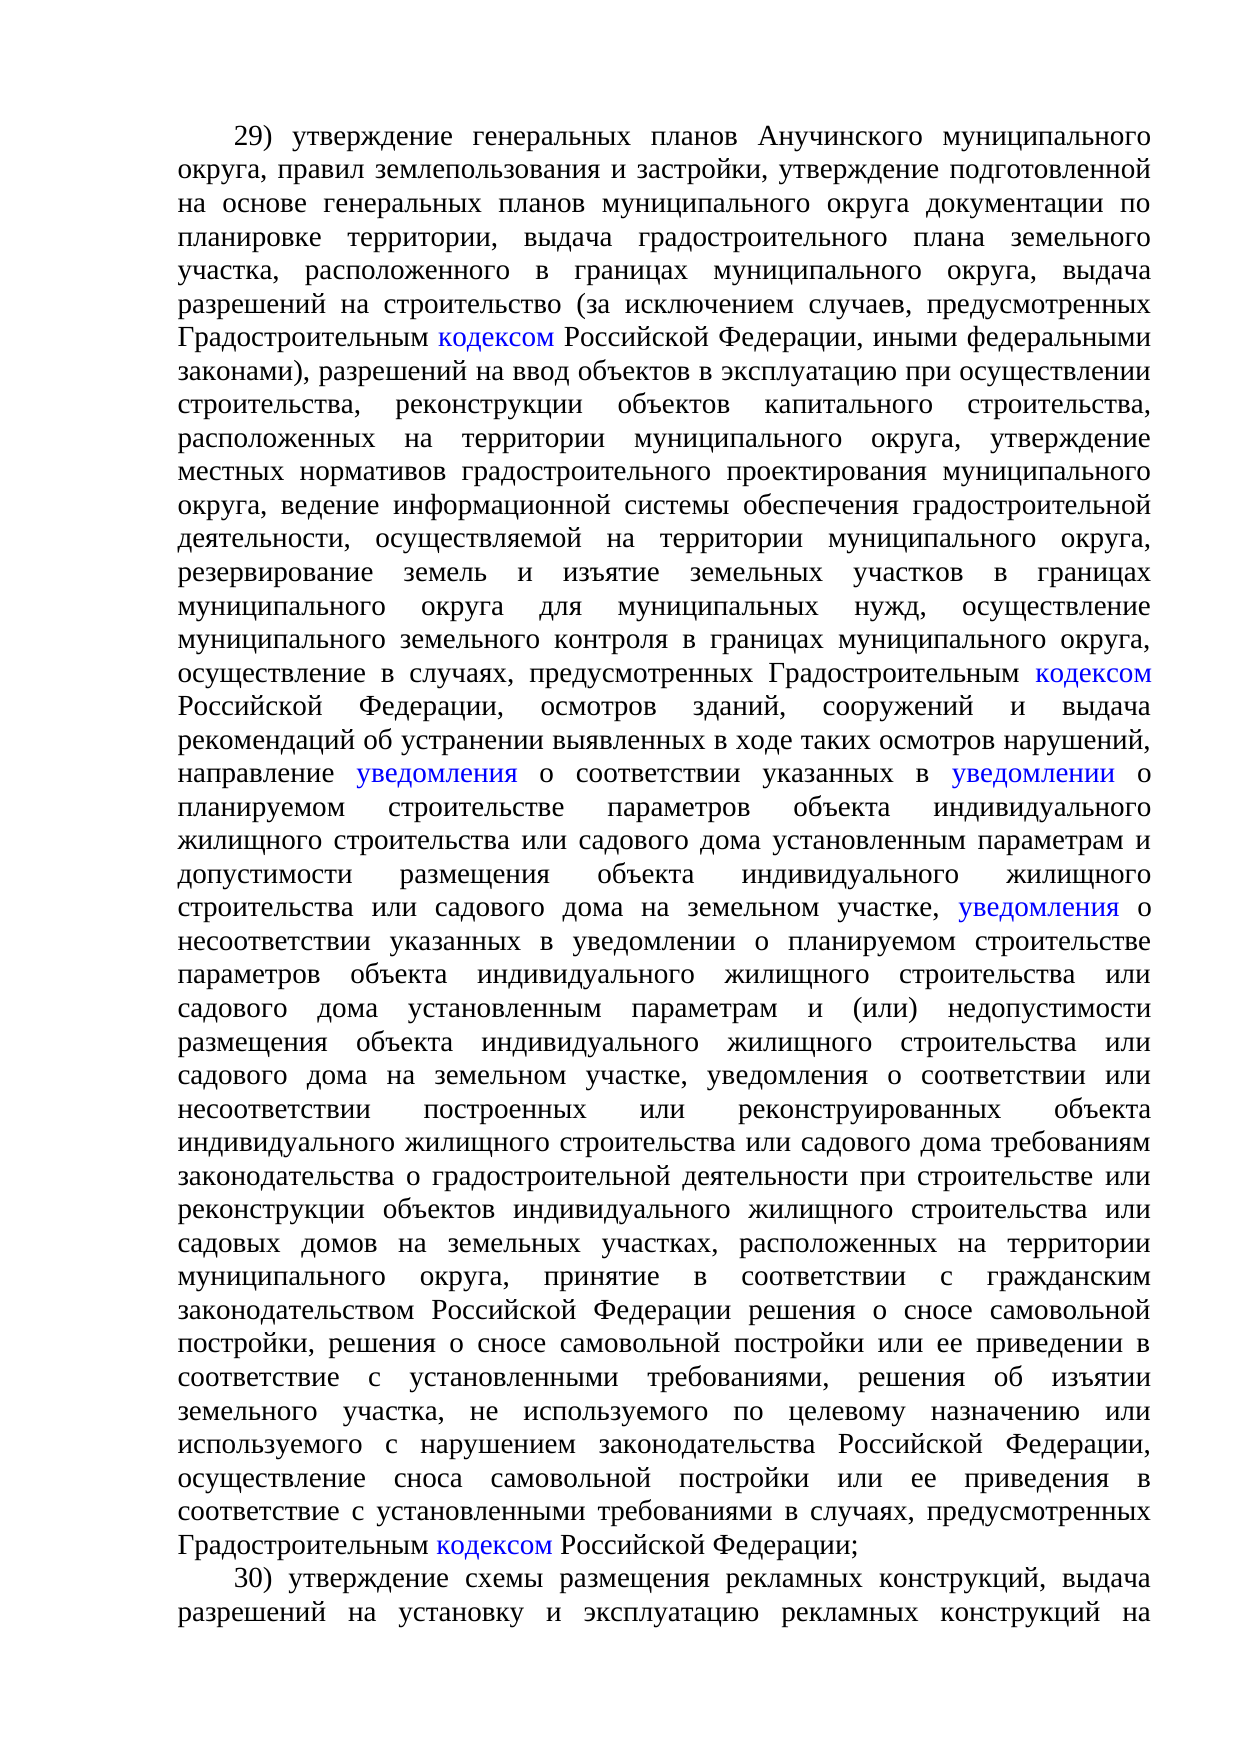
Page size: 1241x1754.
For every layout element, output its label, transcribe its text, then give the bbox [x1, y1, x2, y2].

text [177, 1560, 1152, 1627]
text 29) утверждение генеральных планов Анучинского муниципального округа, правил землепользования и застройки, утверждение подготовленной на основе генеральных планов муниципального округа документации по планировке территории, выдача градостроительного плана земельного участка, расположенного в границах муниципального округа, выдача разрешений на строительство (за исключением случаев, предусмотренных Градостроительным кодексом Российской Федерации, иными федеральными законами), разрешений на ввод объектов в эксплуатацию при осуществлении строительства, реконструкции объектов капитального строительства, расположенных на территории муниципального округа, утверждение местных нормативов градостроительного проектирования муниципального округа, ведение информационной системы обеспечения градостроительной деятельности, осуществляемой на территории муниципального округа, резервирование земель и изъятие земельных участков в границах муниципального округа для муниципальных нужд, осуществление муниципального земельного контроля в границах муниципального округа, осуществление в случаях, предусмотренных Градостроительным кодексом Российской Федерации, осмотров зданий, сооружений и выдача рекомендаций об устранении выявленных в ходе таких осмотров нарушений, направление уведомления о соответствии указанных в уведомлении о планируемом строительстве параметров объекта индивидуального жилищного строительства или садового дома установленным параметрам и допустимости размещения объекта индивидуального жилищного строительства или садового дома на земельном участке, уведомления о несоответствии указанных в уведомлении о планируемом строительстве параметров объекта индивидуального жилищного строительства или садового дома установленным параметрам и (или) недопустимости размещения объекта индивидуального жилищного строительства или садового дома на земельном участке, уведомления о соответствии или несоответствии построенных или реконструированных объекта индивидуального жилищного строительства или садового дома требованиям законодательства о градостроительной деятельности при строительстве или реконструкции объектов индивидуального жилищного строительства или садовых домов на земельных участках, расположенных на территории муниципального округа, принятие в соответствии с гражданским законодательством Российской Федерации решения о сносе самовольной постройки, решения о сносе самовольной постройки или ее приведении в соответствие с установленными требованиями, решения об изъятии земельного участка, не используемого по целевому назначению или используемого с нарушением законодательства Российской Федерации, осуществление сноса самовольной постройки или ее приведения в соответствие с установленными требованиями в случаях, предусмотренных Градостроительным кодексом Российской Федерации; [177, 118, 1152, 1560]
